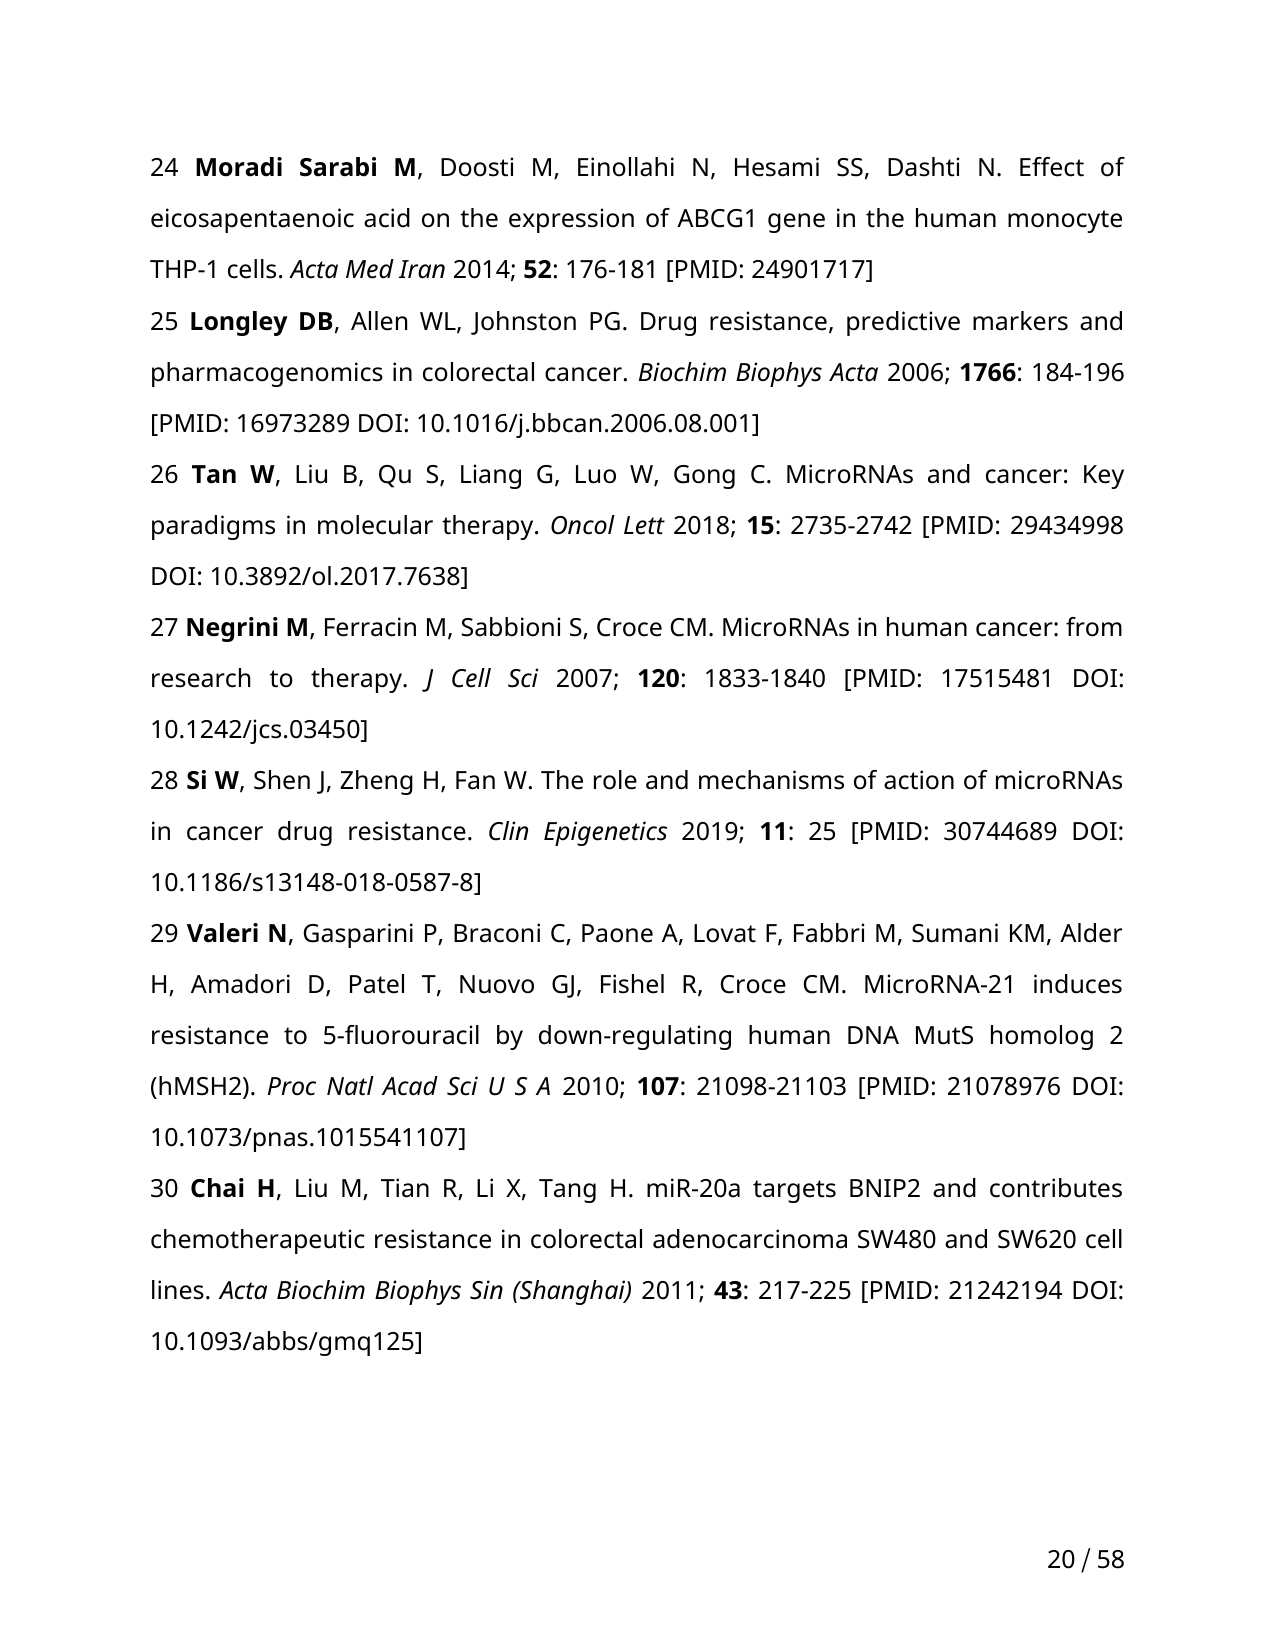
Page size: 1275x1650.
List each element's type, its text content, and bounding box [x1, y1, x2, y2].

text 25 Longley DB, Allen WL, Johnston PG. Drug resistance, predictive markers and pharmacogenomics in colorectal cancer. Biochim Biophys Acta 2006; 1766: 184-196 [PMID: 16973289 DOI: 10.1016/j.bbcan.2006.08.001] [150, 303, 1125, 439]
text 28 Si W, Shen J, Zheng H, Fan W. The role and mechanisms of action of microRNAs in cancer drug resistance. Clin Epigenetics 2019; 11: 25 [PMID: 30744689 DOI: 10.1186/s13148-018-0587-8] [150, 762, 1125, 899]
text 30 Chai H, Liu M, Tian R, Li X, Tang H. miR-20a targets BNIP2 and contributes chemotherapeutic resistance in colorectal adenocarcinoma SW480 and SW620 cell lines. Acta Biochim Biophys Sin (Shanghai) 2011; 43: 217-225 [PMID: 21242194 DOI: 10.1093/abbs/gmq125] [150, 1171, 1125, 1358]
text 29 Valeri N, Gasparini P, Braconi C, Paone A, Lovat F, Fabbri M, Sumani KM, Alder H, Amadori D, Patel T, Nuovo GJ, Fishel R, Croce CM. MicroRNA-21 induces resistance to 5-fluorouracil by down-regulating human DNA MutS homolog 2 (hMSH2). Proc Natl Acad Sci U S A 2010; 107: 21098-21103 [PMID: 21078976 DOI: 10.1073/pnas.1015541107] [150, 916, 1125, 1154]
text 27 Negrini M, Ferracin M, Sabbioni S, Croce CM. MicroRNAs in human cancer: from research to therapy. J Cell Sci 2007; 120: 1833-1840 [PMID: 17515481 DOI: 10.1242/jcs.03450] [150, 609, 1125, 746]
text 24 Moradi Sarabi M, Doosti M, Einollahi N, Hesami SS, Dashti N. Effect of eicosapentaenoic acid on the expression of ABCG1 gene in the human monocyte THP-1 cells. Acta Med Iran 2014; 52: 176-181 [PMID: 24901717] [150, 150, 1125, 286]
text 26 Tan W, Liu B, Qu S, Liang G, Luo W, Gong C. MicroRNAs and cancer: Key paradigms in molecular therapy. Oncol Lett 2018; 15: 2735-2742 [PMID: 29434998 DOI: 10.3892/ol.2017.7638] [150, 456, 1125, 592]
